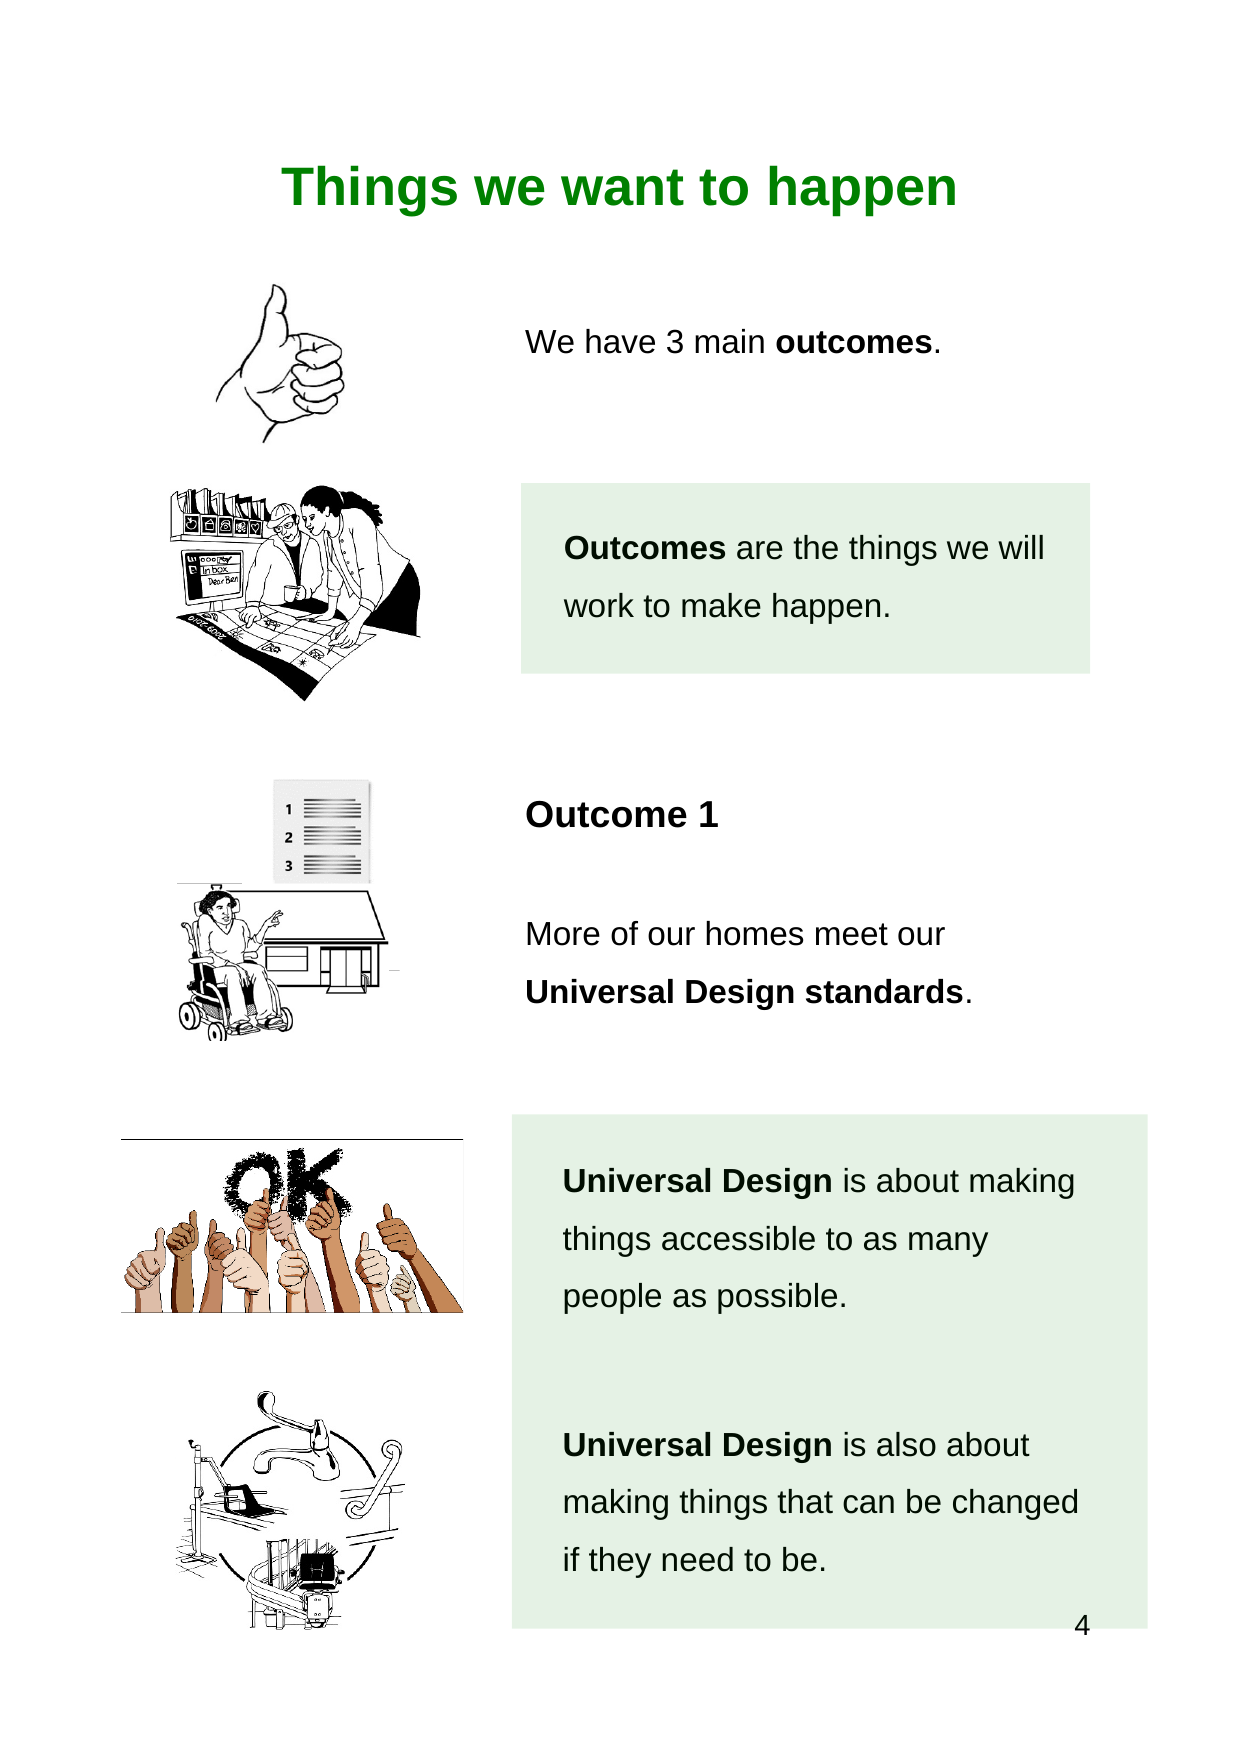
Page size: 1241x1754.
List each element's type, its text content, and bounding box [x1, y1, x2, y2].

text We have 3 main outcomes. [525, 322, 1090, 360]
picture [121, 1139, 464, 1313]
subtitle Things we want to happen [150, 154, 1090, 216]
picture [174, 1390, 407, 1630]
picture [214, 282, 345, 445]
picture [177, 762, 400, 1041]
list More of our homes meet our Universal Design standards. [525, 914, 1090, 1010]
subtitle Outcome 1 [525, 792, 1090, 835]
picture [168, 483, 421, 703]
